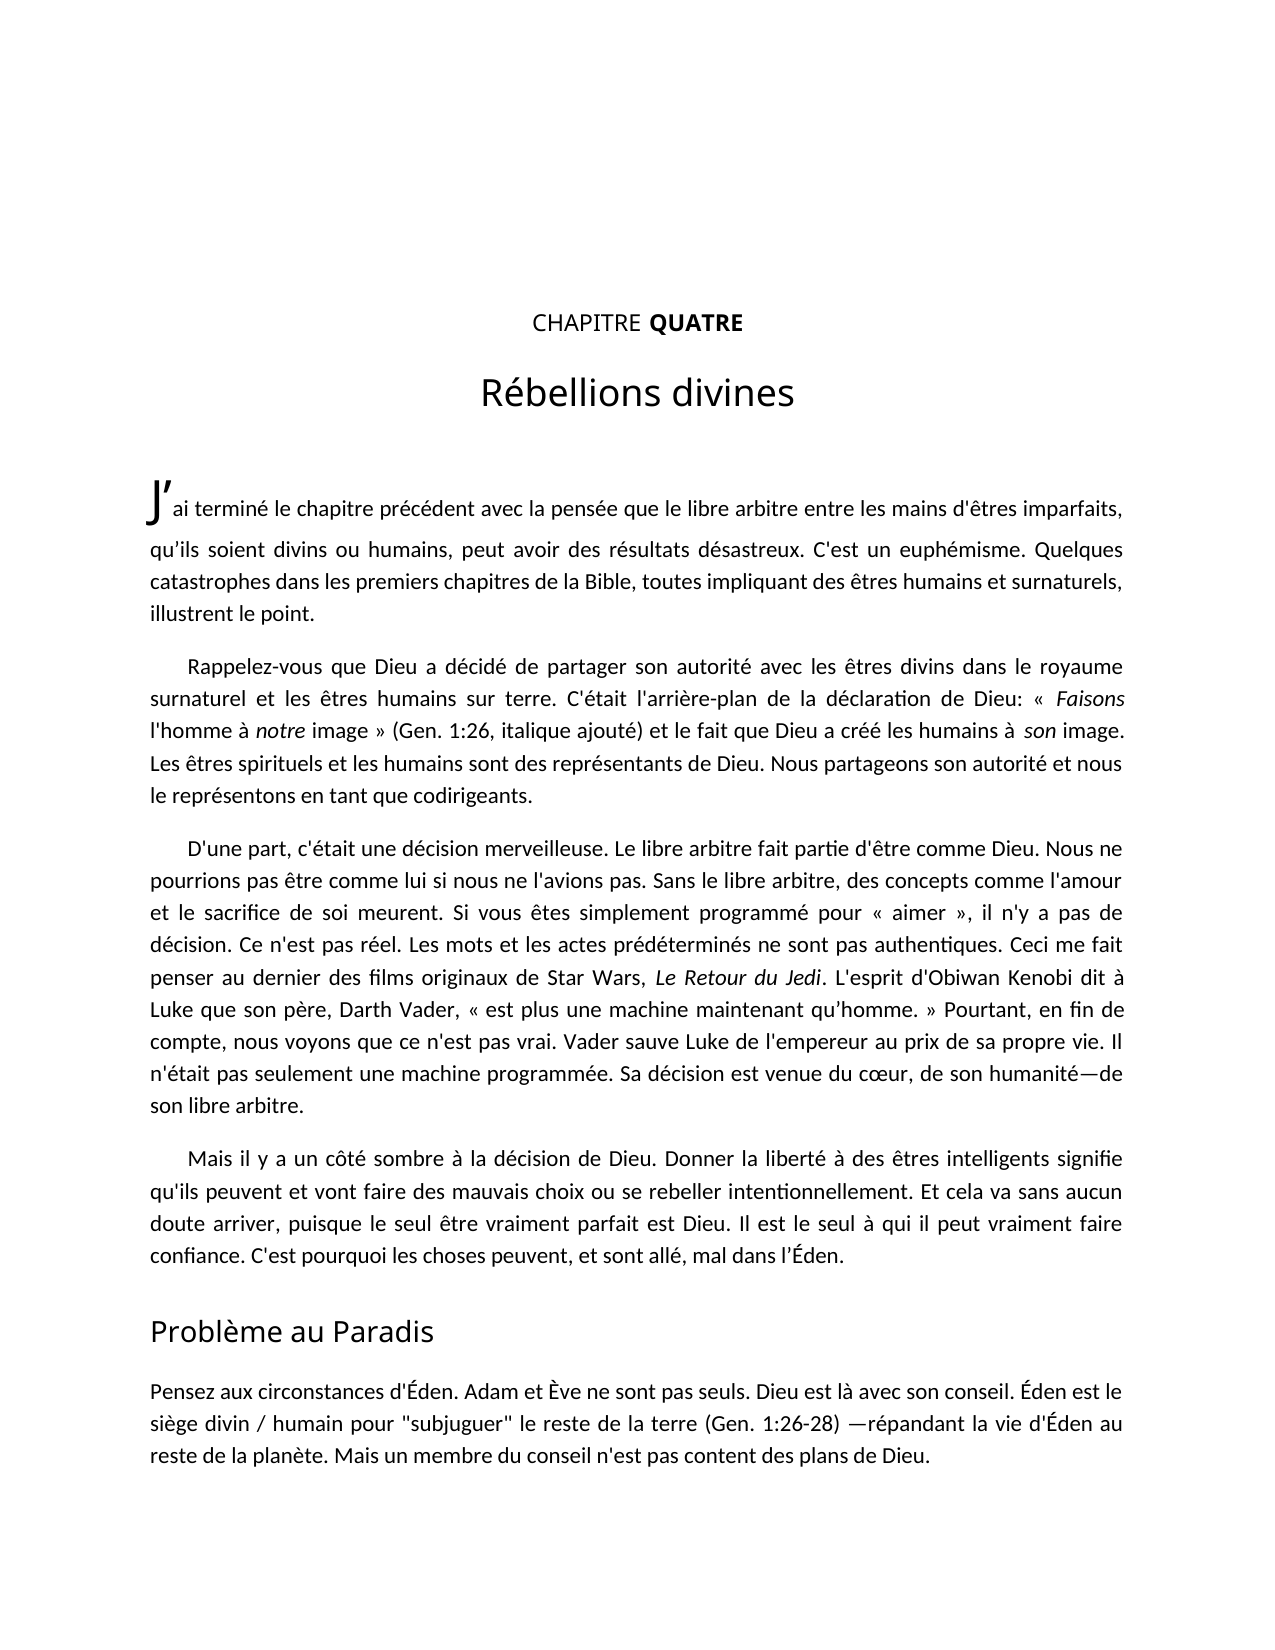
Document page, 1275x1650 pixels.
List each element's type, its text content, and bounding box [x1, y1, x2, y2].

text J’ai terminé le chapitre précédent avec la pensée que le libre arbitre entre les mains d'êtres imparfaits, qu’ils soient divins ou humains, peut avoir des résultats désastreux. C'est un euphémisme. Quelques catastrophes dans les premiers chapitres de la Bible, toutes impliquant des êtres humains et surnaturels, illustrent le point. [150, 463, 1125, 627]
text Pensez aux circonstances d'Éden. Adam et Ève ne sont pas seuls. Dieu est là avec son conseil. Éden est le siège divin / humain pour "subjuguer" le reste de la terre (Gen. 1:26-28) —répandant la vie d'Éden au reste de la planète. Mais un membre du conseil n'est pas content des plans de Dieu. [150, 1377, 1125, 1470]
text chapitre quatre [150, 300, 1125, 340]
text Rappelez-vous que Dieu a décidé de partager son autorité avec les êtres divins dans le royaume surnaturel et les êtres humains sur terre. C'était l'arrière-plan de la déclaration de Dieu: « Faisons l'homme à notre image » (Gen. 1:26, italique ajouté) et le fait que Dieu a créé les humains à son image. Les êtres spirituels et les humains sont des représentants de Dieu. Nous partageons son autorité et nous le représentons en tant que codirigeants. [150, 652, 1125, 809]
text Problème au Paradis [150, 1311, 1125, 1351]
text Mais il y a un côté sombre à la décision de Dieu. Donner la liberté à des êtres intelligents signifie qu'ils peuvent et vont faire des mauvais choix ou se rebeller intentionnellement. Et cela va sans aucun doute arriver, puisque le seul être vraiment parfait est Dieu. Il est le seul à qui il peut vraiment faire confiance. C'est pourquoi les choses peuvent, et sont allé, mal dans l’Éden. [150, 1144, 1125, 1269]
text Rébellions divines [150, 366, 1125, 417]
text D'une part, c'était une décision merveilleuse. Le libre arbitre fait partie d'être comme Dieu. Nous ne pourrions pas être comme lui si nous ne l'avions pas. Sans le libre arbitre, des concepts comme l'amour et le sacrifice de soi meurent. Si vous êtes simplement programmé pour « aimer », il n'y a pas de décision. Ce n'est pas réel. Les mots et les actes prédéterminés ne sont pas authentiques. Ceci me fait penser au dernier des films originaux de Star Wars, Le Retour du Jedi. L'esprit d'Obiwan Kenobi dit à Luke que son père, Darth Vader, « est plus une machine maintenant qu’homme. » Pourtant, en fin de compte, nous voyons que ce n'est pas vrai. Vader sauve Luke de l'empereur au prix de sa propre vie. Il n'était pas seulement une machine programmée. Sa décision est venue du cœur, de son humanité—de son libre arbitre. [150, 834, 1125, 1119]
